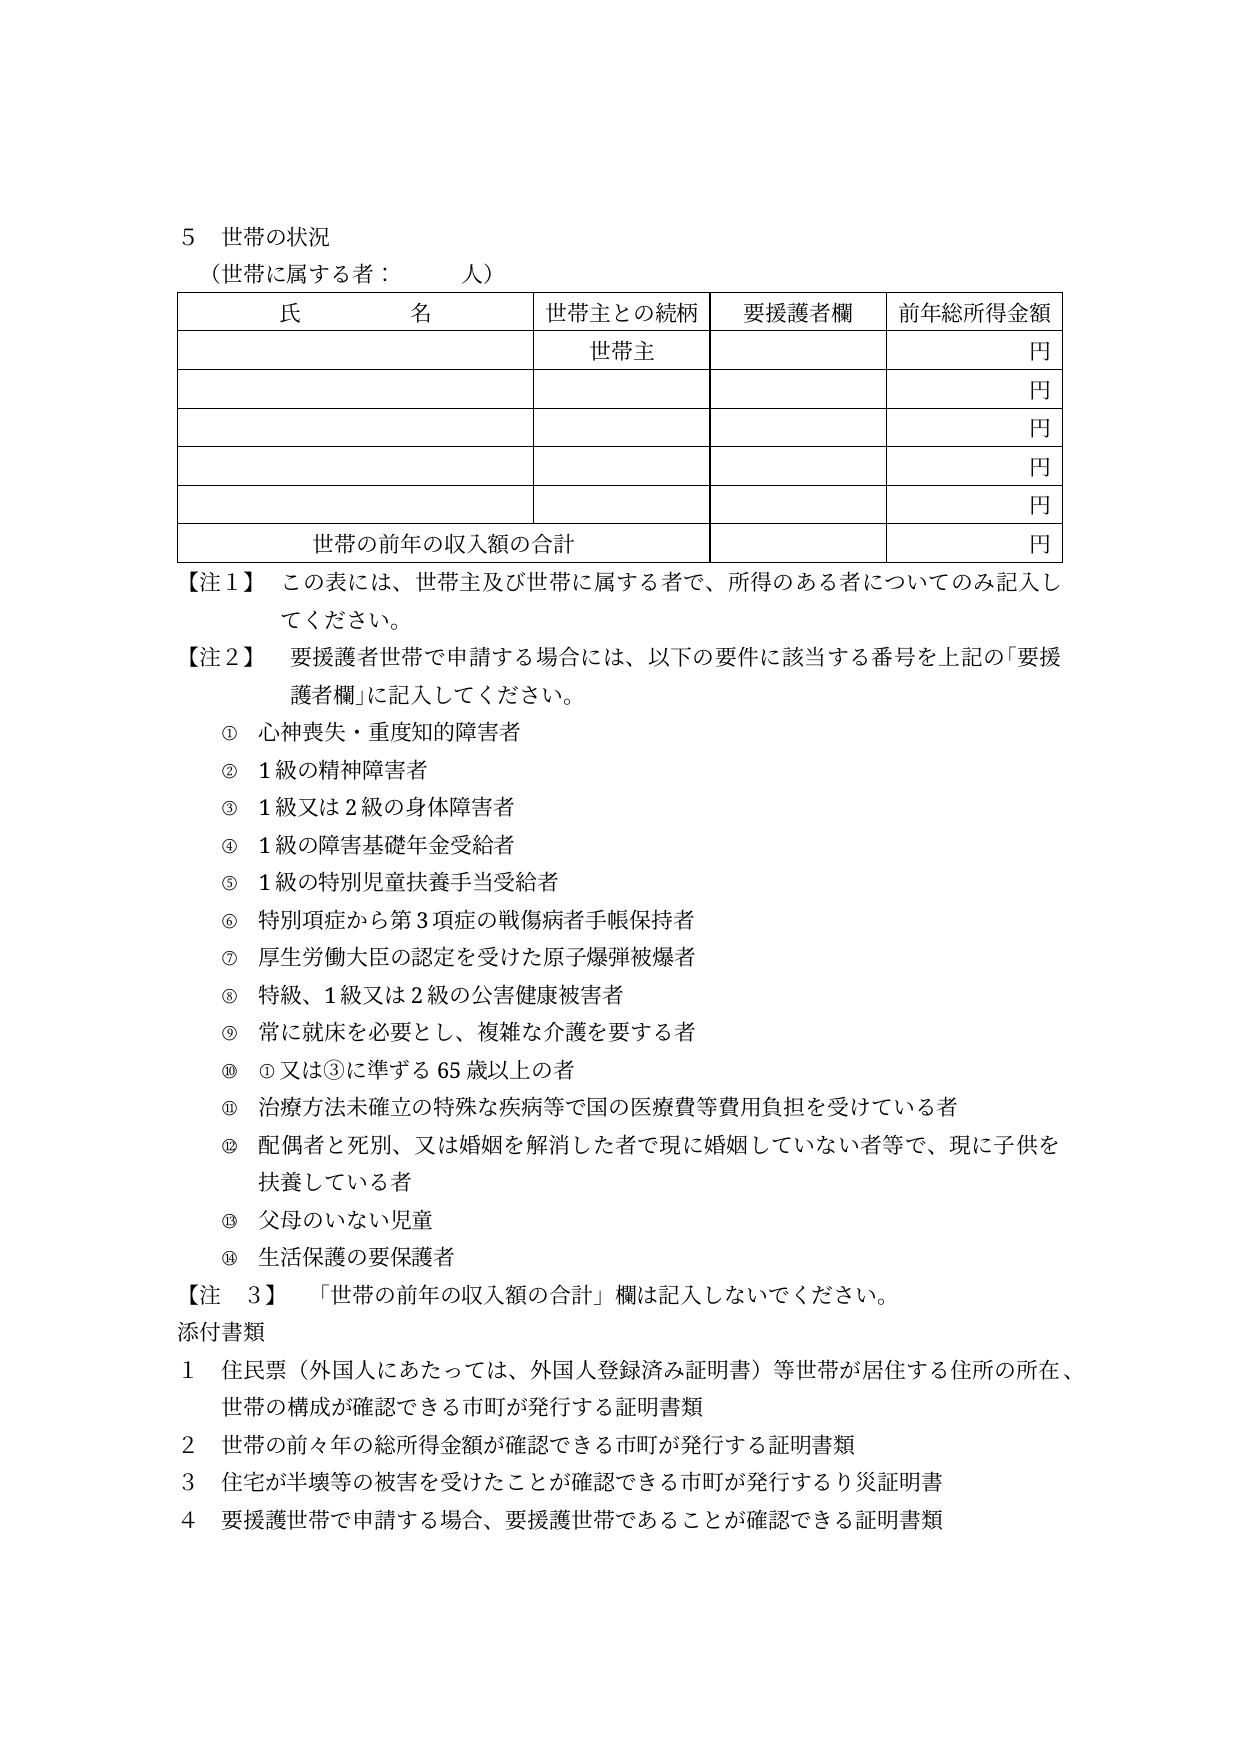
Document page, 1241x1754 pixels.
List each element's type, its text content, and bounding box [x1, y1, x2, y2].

table_header 前年総所得金額 [887, 293, 1062, 330]
table_cell [711, 409, 886, 446]
table_cell [178, 486, 533, 523]
table_cell [711, 331, 886, 369]
table_cell 世帯主 [534, 331, 709, 369]
table_cell [711, 486, 886, 523]
table_cell 円 [887, 524, 1062, 562]
table_header 世帯主との続柄 [534, 293, 709, 330]
table_cell [534, 370, 709, 407]
list 治療方法未確立の特殊な疾病等で国の医療費等費用負担を受けている者 [221, 1088, 1063, 1125]
table_cell [534, 447, 709, 484]
table_cell [534, 486, 709, 523]
list 1級の特別児童扶養手当受給者 [221, 863, 1063, 900]
table_cell 世帯の前年の収入額の合計 [178, 524, 709, 562]
list 要援護者世帯で申請する場合には、以下の要件に該当する番号を上記の｢要援護者欄｣に記入してください。 [177, 638, 1063, 713]
list 心神喪失・重度知的障害者 [221, 713, 1063, 750]
table_cell 円 [887, 331, 1062, 369]
list この表には、世帯主及び世帯に属する者で、所得のある者についてのみ記入してください。 [177, 563, 1063, 638]
text （世帯に属する者： 人） [177, 254, 1063, 292]
table_cell [711, 370, 886, 407]
table_cell [711, 524, 886, 562]
table_cell [534, 409, 709, 446]
table_cell [178, 370, 533, 407]
table_cell 円 [887, 447, 1062, 484]
text ２ 世帯の前々年の総所得金額が確認できる市町が発行する証明書類 [177, 1425, 1063, 1463]
table_cell 円 [887, 409, 1062, 446]
text 添付書類 [177, 1313, 1063, 1350]
text ３ 住宅が半壊等の被害を受けたことが確認できる市町が発行するり災証明書 [177, 1463, 1063, 1500]
table_header 氏 名 [178, 293, 533, 330]
list 特別項症から第3項症の戦傷病者手帳保持者 [221, 900, 1063, 938]
text １ 住民票（外国人にあたっては、外国人登録済み証明書）等世帯が居住する住所の所在、世帯の構成が確認できる市町が発行する証明書類 [177, 1350, 1063, 1425]
list 厚生労働大臣の認定を受けた原子爆弾被爆者 [221, 938, 1063, 975]
table_cell [711, 447, 886, 484]
text 【注 ３】 「世帯の前年の収入額の合計」欄は記入しないでください。 [177, 1275, 1063, 1313]
list 常に就床を必要とし、複雑な介護を要する者 [221, 1013, 1063, 1050]
list ①又は③に準ずる65歳以上の者 [221, 1050, 1063, 1088]
table_cell [178, 409, 533, 446]
list 特級、1級又は2級の公害健康被害者 [221, 975, 1063, 1013]
list 生活保護の要保護者 [221, 1238, 1063, 1275]
text ４ 要援護世帯で申請する場合、要援護世帯であることが確認できる証明書類 [177, 1500, 1063, 1538]
list 1級の精神障害者 [221, 750, 1063, 788]
list 配偶者と死別、又は婚姻を解消した者で現に婚姻していない者等で、現に子供を扶養している者 [221, 1125, 1063, 1200]
list 1級の障害基礎年金受給者 [221, 825, 1063, 863]
table_header 要援護者欄 [711, 293, 886, 330]
table_cell [178, 331, 533, 369]
table_cell 円 [887, 370, 1062, 407]
list 父母のいない児童 [221, 1200, 1063, 1238]
text ５ 世帯の状況 [177, 217, 1063, 254]
list 1級又は2級の身体障害者 [221, 788, 1063, 825]
table_cell [178, 447, 533, 484]
table_cell 円 [887, 486, 1062, 523]
